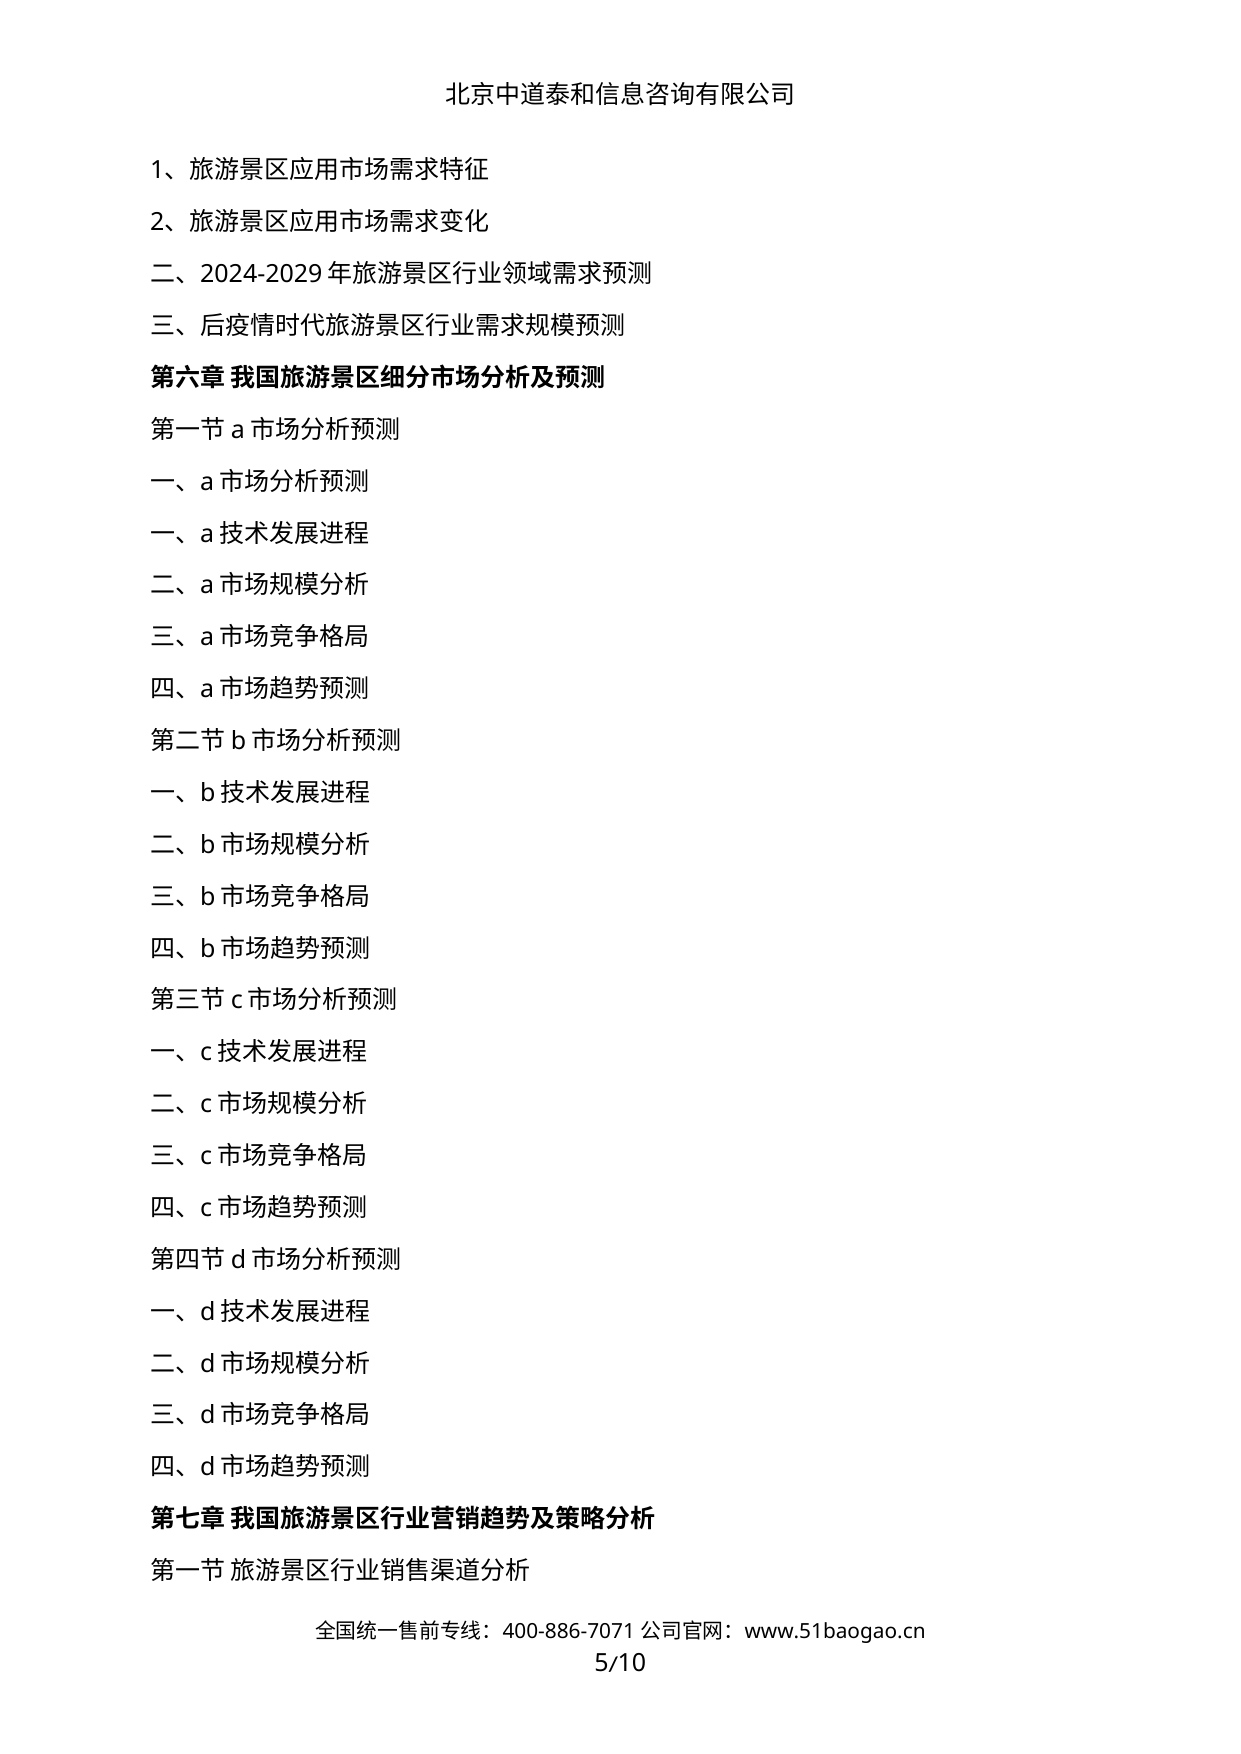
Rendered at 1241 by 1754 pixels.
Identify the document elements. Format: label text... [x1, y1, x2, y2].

text 四、c市场趋势预测 [150, 1187, 1090, 1224]
text 三、b市场竞争格局 [150, 876, 1090, 912]
text 四、d市场趋势预测 [150, 1447, 1090, 1483]
text 1、旅游景区应用市场需求特征 [150, 150, 1090, 186]
text 一、c技术发展进程 [150, 1032, 1090, 1068]
text 三、a市场竞争格局 [150, 617, 1090, 653]
text 二、b市场规模分析 [150, 824, 1090, 861]
text 二、d市场规模分析 [150, 1343, 1090, 1379]
text 四、b市场趋势预测 [150, 928, 1090, 964]
text 2、旅游景区应用市场需求变化 [150, 202, 1090, 238]
text 第七章 我国旅游景区行业营销趋势及策略分析 [150, 1499, 1090, 1535]
text 三、c市场竞争格局 [150, 1136, 1090, 1172]
text 一、d技术发展进程 [150, 1291, 1090, 1327]
text 四、a市场趋势预测 [150, 669, 1090, 705]
text 第一节 旅游景区行业销售渠道分析 [150, 1551, 1090, 1587]
text 第一节 a市场分析预测 [150, 409, 1090, 446]
text 二、a市场规模分析 [150, 565, 1090, 601]
text 三、d市场竞争格局 [150, 1395, 1090, 1431]
text 一、a技术发展进程 [150, 513, 1090, 549]
text 第二节 b市场分析预测 [150, 721, 1090, 757]
text 第四节 d市场分析预测 [150, 1239, 1090, 1276]
text 一、b技术发展进程 [150, 772, 1090, 809]
text 一、a市场分析预测 [150, 461, 1090, 497]
text 二、c市场规模分析 [150, 1084, 1090, 1120]
text 二、2024-2029年旅游景区行业领域需求预测 [150, 254, 1090, 290]
text 第三节 c市场分析预测 [150, 980, 1090, 1016]
text 三、后疫情时代旅游景区行业需求规模预测 [150, 306, 1090, 342]
text 第六章 我国旅游景区细分市场分析及预测 [150, 357, 1090, 394]
